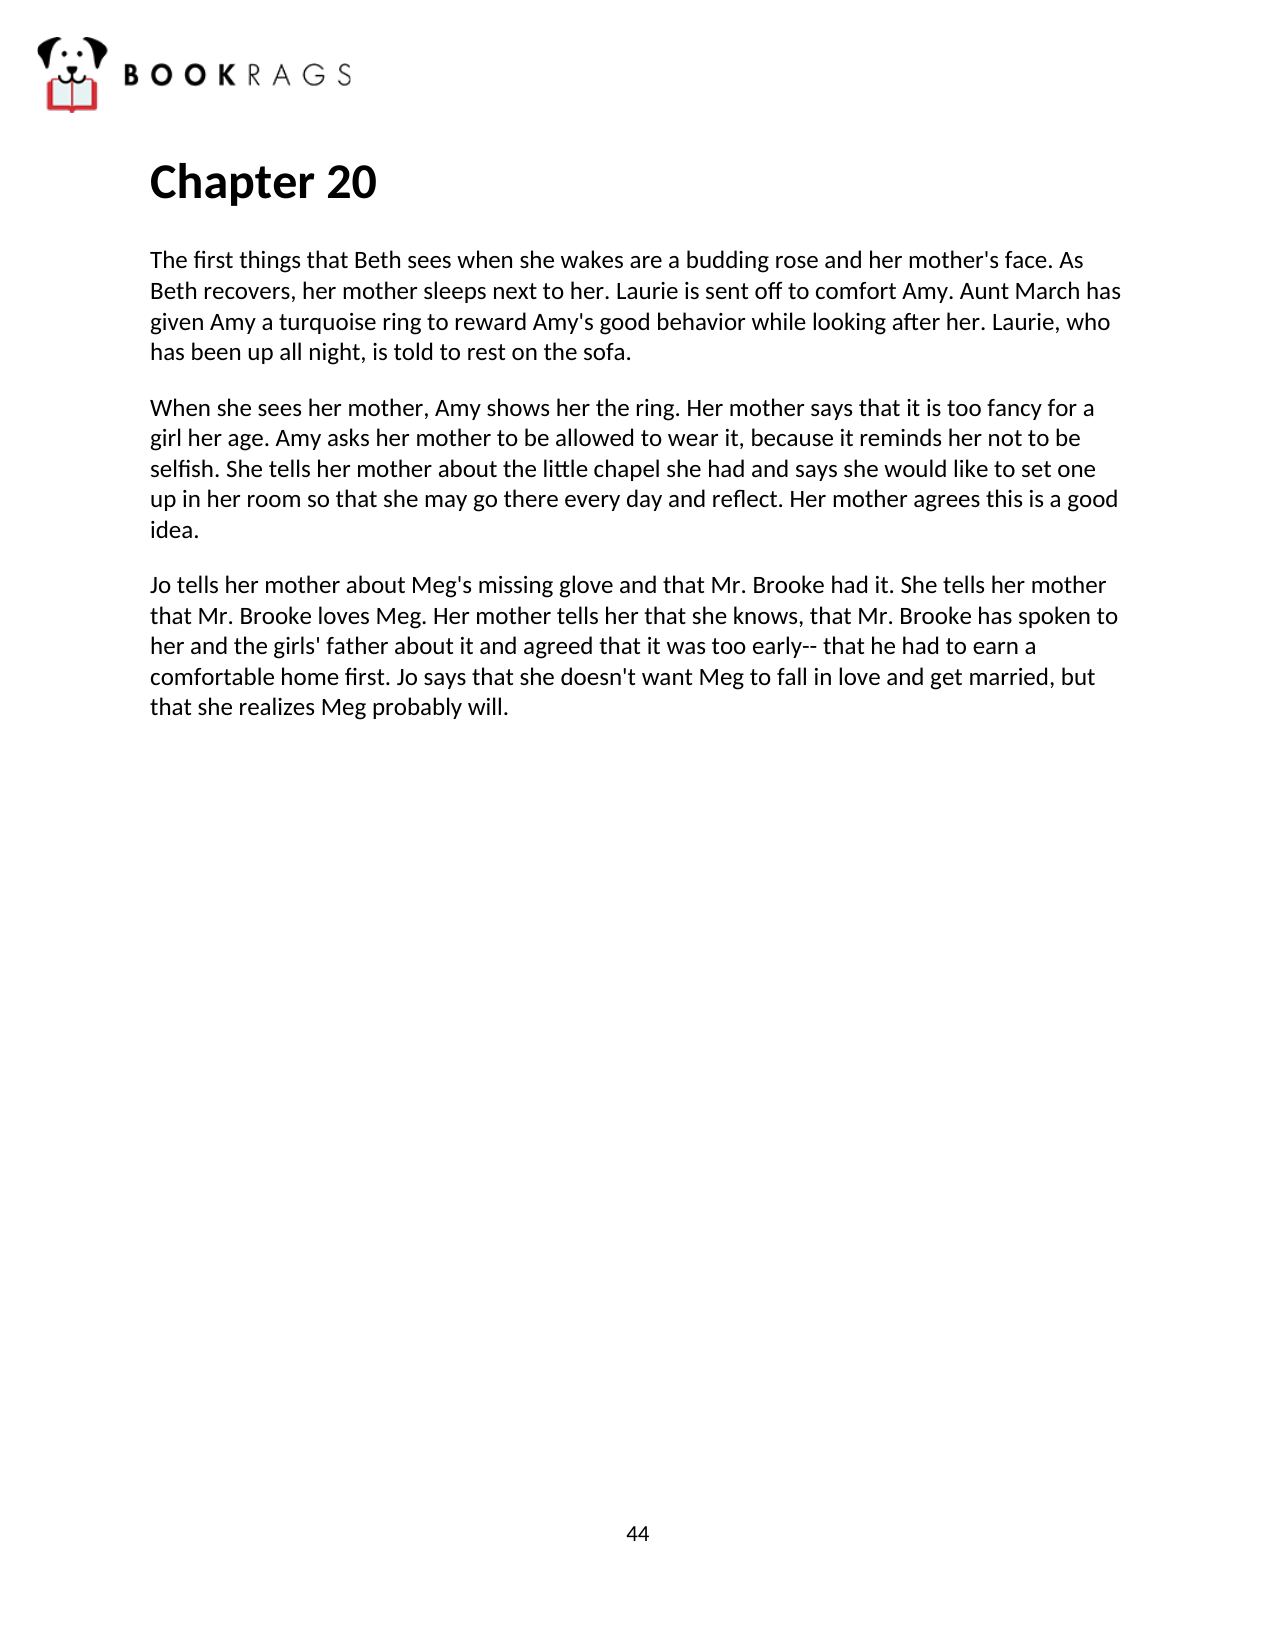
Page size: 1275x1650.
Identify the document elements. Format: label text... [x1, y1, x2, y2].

text When she sees her mother, Amy shows her the ring. Her mother says that it is too fancy for a girl her age. Amy asks her mother to be allowed to wear it, because it reminds her not to be selfish. She tells her mother about the little chapel she had and says she would like to set one up in her room so that she may go there every day and reflect. Her mother agrees this is a good idea. [150, 392, 1125, 544]
picture [37, 37, 351, 113]
text Chapter 20 [150, 150, 1125, 211]
text The first things that Beth sees when she wakes are a budding rose and her mother's face. As Beth recovers, her mother sleeps next to her. Laurie is sent off to comfort Amy. Aunt March has given Amy a turquoise ring to reward Amy's good behavior while looking after her. Laurie, who has been up all night, is told to rest on the sofa. [150, 244, 1125, 367]
text Jo tells her mother about Meg's missing glove and that Mr. Brooke had it. She tells her mother that Mr. Brooke loves Meg. Her mother tells her that she knows, that Mr. Brooke has spoken to her and the girls' father about it and agreed that it was too early-- that he had to earn a comfortable home first. Jo says that she doesn't want Meg to fall in love and get married, but that she realizes Meg probably will. [150, 569, 1125, 722]
